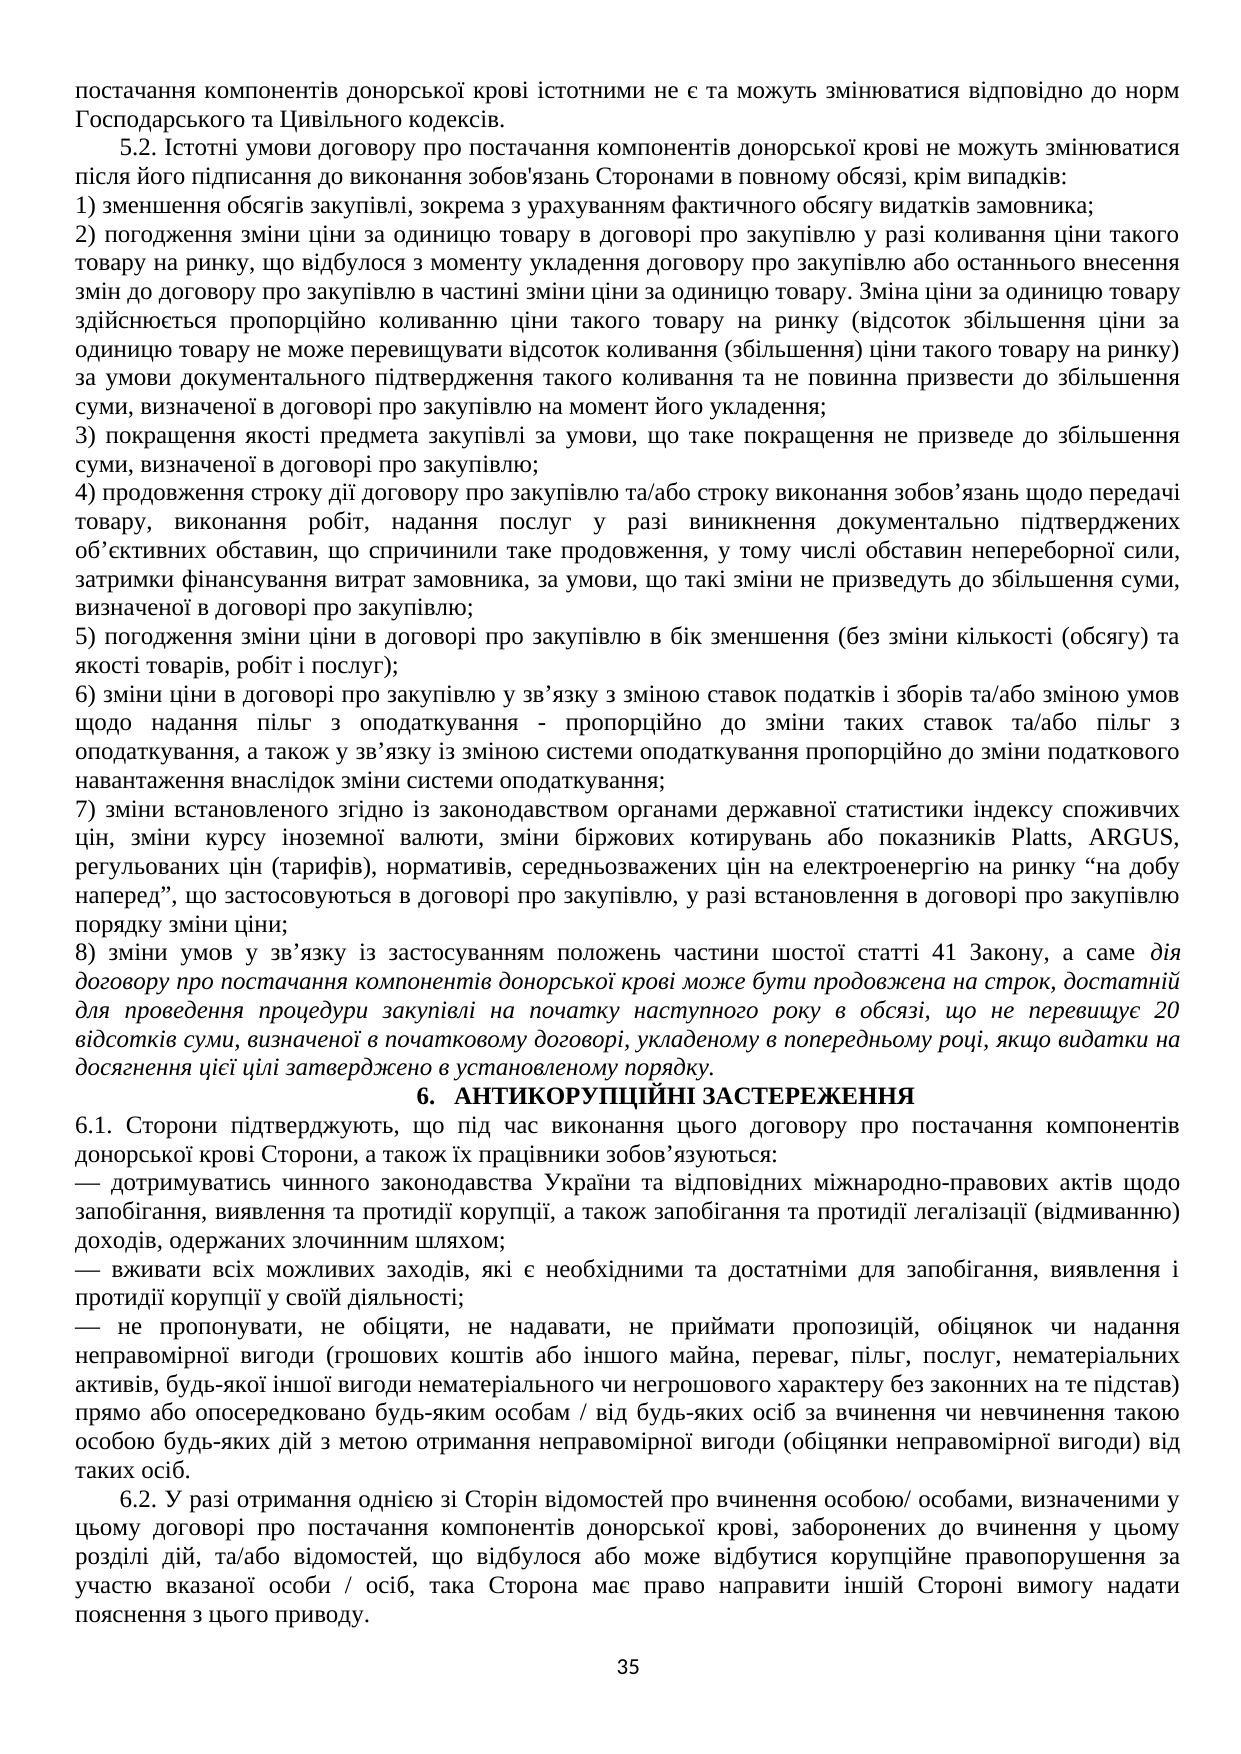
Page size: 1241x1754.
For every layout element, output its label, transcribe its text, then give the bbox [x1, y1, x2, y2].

text — вживати всіх можливих заходів, які є необхідними та достатніми для запобігання, виявлення і протидії корупції у своїй діяльності; [75, 1254, 1181, 1311]
text 2) погодження зміни ціни за одиницю товару в договорі про закупівлю у разі коливання ціни такого товару на ринку, що відбулося з моменту укладення договору про закупівлю або останнього внесення змін до договору про закупівлю в частині зміни ціни за одиницю товару. Зміна ціни за одиницю товару здійснюється пропорційно коливанню ціни такого товару на ринку (відсоток збільшення ціни за одиницю товару не може перевищувати відсоток коливання (збільшення) ціни такого товару на ринку) за умови документального підтвердження такого коливання та не повинна призвести до збільшення суми, визначеної в договорі про закупівлю на момент його укладення; [75, 219, 1181, 420]
text 6) зміни ціни в договорі про закупівлю у зв’язку з зміною ставок податків і зборів та/або зміною умов щодо надання пільг з оподаткування - пропорційно до зміни таких ставок та/або пільг з оподаткування, а також у зв’язку із зміною системи оподаткування пропорційно до зміни податкового навантаження внаслідок зміни системи оподаткування; [75, 679, 1181, 794]
text 6.2. У разі отримання однією зі Сторін відомостей про вчинення особою/ особами, визначеними у цьому договорі про постачання компонентів донорської крові, заборонених до вчинення у цьому розділі дій, та/або відомостей, що відбулося або може відбутися корупційне правопорушення за участю вказаної особи / осіб, така Сторона має право направити іншій Стороні вимогу надати пояснення з цього приводу. [75, 1484, 1181, 1627]
text 5.2. Істотні умови договору про постачання компонентів донорської крові не можуть змінюватися після його підписання до виконання зобов'язань Сторонами в повному обсязі, крім випадків: [75, 132, 1181, 190]
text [75, 75, 1181, 132]
text 7) зміни встановленого згідно із законодавством органами державної статистики індексу споживчих цін, зміни курсу іноземної валюти, зміни біржових котирувань або показників Platts, ARGUS, регульованих цін (тарифів), нормативів, середньозважених цін на електроенергію на ринку “на добу наперед”, що застосовуються в договорі про закупівлю, у разі встановлення в договорі про закупівлю порядку зміни ціни; [75, 794, 1181, 937]
text — не пропонувати, не обіцяти, не надавати, не приймати пропозицій, обіцянок чи надання неправомірної вигоди (грошових коштів або іншого майна, переваг, пільг, послуг, нематеріальних активів, будь-якої іншої вигоди нематеріального чи негрошового характеру без законних на те підстав) прямо або опосередковано будь-яким особам / від будь-яких осіб за вчинення чи невчинення такою особою будь-яких дій з метою отримання неправомірної вигоди (обіцянки неправомірної вигоди) від таких осіб. [75, 1311, 1181, 1484]
text 1) зменшення обсягів закупівлі, зокрема з урахуванням фактичного обсягу видатків замовника; [75, 190, 1181, 219]
text — дотримуватись чинного законодавства України та відповідних міжнародно-правових актів щодо запобігання, виявлення та протидії корупції, а також запобігання та протидії легалізації (відмиванню) доходів, одержаних злочинним шляхом; [75, 1167, 1181, 1254]
list АНТИКОРУПЦІЙНІ ЗАСТЕРЕЖЕННЯ [150, 1081, 1181, 1110]
text 4) продовження строку дії договору про закупівлю та/або строку виконання зобов’язань щодо передачі товару, виконання робіт, надання послуг у разі виникнення документально підтверджених об’єктивних обставин, що спричинили таке продовження, у тому числі обставин непереборної сили, затримки фінансування витрат замовника, за умови, що такі зміни не призведуть до збільшення суми, визначеної в договорі про закупівлю; [75, 477, 1181, 621]
text 8) зміни умов у зв’язку із застосуванням положень частини шостої статті 41 Закону, а саме дія договору про постачання компонентів донорської крові може бути продовжена на строк, достатній для проведення процедури закупівлі на початку наступного року в обсязі, що не перевищує 20 відсотків суми, визначеної в початковому договорі, укладеному в попередньому році, якщо видатки на досягнення цієї цілі затверджено в установленому порядку. [75, 937, 1181, 1081]
text 6.1. Сторони підтверджують, що під час виконання цього договору про постачання компонентів донорської крові Сторони, а також їх працівники зобов’язуються: [75, 1110, 1181, 1167]
text 5) погодження зміни ціни в договорі про закупівлю в бік зменшення (без зміни кількості (обсягу) та якості товарів, робіт і послуг); [75, 621, 1181, 679]
text 3) покращення якості предмета закупівлі за умови, що таке покращення не призведе до збільшення суми, визначеної в договорі про закупівлю; [75, 420, 1181, 477]
